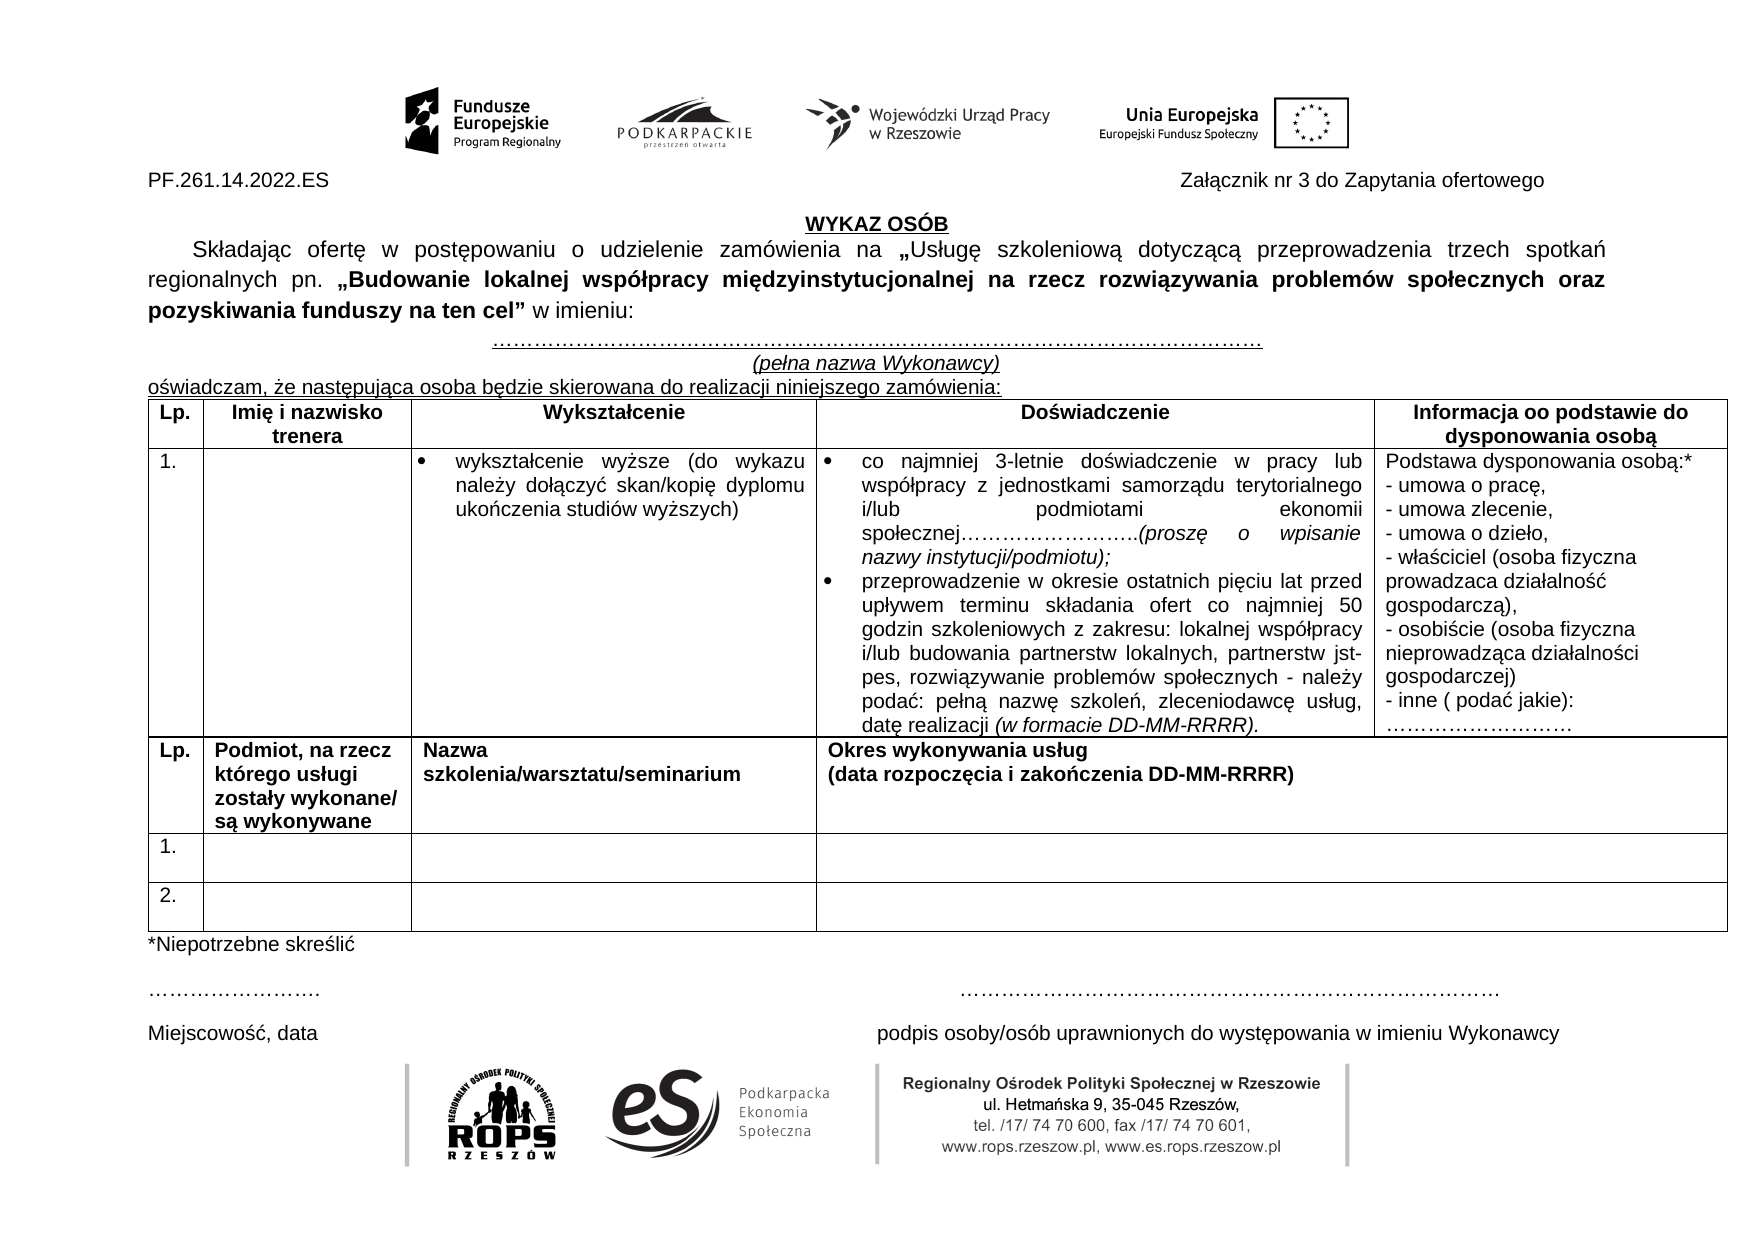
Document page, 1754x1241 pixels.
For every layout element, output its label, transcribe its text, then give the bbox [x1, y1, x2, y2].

text WYKAZ OSÓB [148, 212, 1606, 236]
text ……………………. …………………………………………………………………… [148, 976, 1606, 1000]
table_header Doświadczenie [817, 400, 1374, 448]
table_cell [412, 883, 816, 931]
picture [405, 73, 1349, 168]
table_header Wykształcenie [412, 400, 816, 448]
table_cell co najmniej 3-letnie doświadczenie w pracy lub współpracy z jednostkami samorządu terytorialnego i/lub podmiotami ekonomii społecznej……………………..(proszę o wpisanie nazwy instytucji/podmiotu); przeprowadzenie w okresie ostatnich pięciu lat przed upływem terminu składania ofert co najmniej 50 godzin szkoleniowych z zakresu: lokalnej współpracy i/lub budowania partnerstw lokalnych, partnerstw jst-pes, rozwiązywanie problemów społecznych - należy podać: pełną nazwę szkoleń, zleceniodawcę usług, datę realizacji (w formacie DD-MM-RRRR). [817, 449, 1374, 736]
table_cell 1. [149, 449, 203, 736]
text oświadczam, że następująca osoba będzie skierowana do realizacji niniejszego zamówienia: [148, 375, 1606, 399]
table_header Lp. [149, 400, 203, 448]
table_header Informacja oo podstawie do dysponowania osobą [1375, 400, 1727, 448]
picture [404, 1063, 1350, 1167]
text Składając ofertę w postępowaniu o udzielenie zamówienia na „Usługę szkoleniową dotyczącą przeprowadzenia trzech spotkań regionalnych pn. „Budowanie lokalnej współpracy międzyinstytucjonalnej na rzecz rozwiązywania problemów społecznych oraz pozyskiwania funduszy na ten cel” w imieniu: [148, 236, 1606, 323]
table_cell wykształcenie wyższe (do wykazu należy dołączyć skan/kopię dyplomu ukończenia studiów wyższych) [412, 449, 816, 736]
text ………………………………………………………………………………………………… (pełna nazwa Wykonawcy) [148, 327, 1606, 375]
text PF.261.14.2022.ES Załącznik nr 3 do Zapytania ofertowego [148, 167, 1606, 191]
table_cell Podmiot, na rzecz którego usługi zostały wykonane/ są wykonywane [204, 738, 411, 833]
table_cell [204, 834, 411, 882]
text *Niepotrzebne skreślić [148, 932, 1606, 956]
table_cell Podstawa dysponowania osobą:* - umowa o pracę, - umowa zlecenie, - umowa o dzieło, - właściciel (osoba fizyczna prowadzaca działalność gospodarczą), - osobiście (osoba fizyczna nieprowadząca działalności gospodarczej) - inne ( podać jakie): ……………………… [1375, 449, 1727, 736]
text Miejscowość, data podpis osoby/osób uprawnionych do występowania w imieniu Wykonawcy [148, 1021, 1606, 1045]
table_cell [204, 883, 411, 931]
table_cell 2. [149, 883, 203, 931]
table_cell Nazwa szkolenia/warsztatu/seminarium [412, 738, 816, 833]
table_cell Lp. [149, 738, 203, 833]
table_cell [817, 883, 1727, 931]
table_cell 1. [149, 834, 203, 882]
table_header Imię i nazwisko trenera [204, 400, 411, 448]
table_cell [412, 834, 816, 882]
table_cell [204, 449, 411, 736]
table_cell Okres wykonywania usług (data rozpoczęcia i zakończenia DD-MM-RRRR) [817, 738, 1727, 833]
table_cell [817, 834, 1727, 882]
